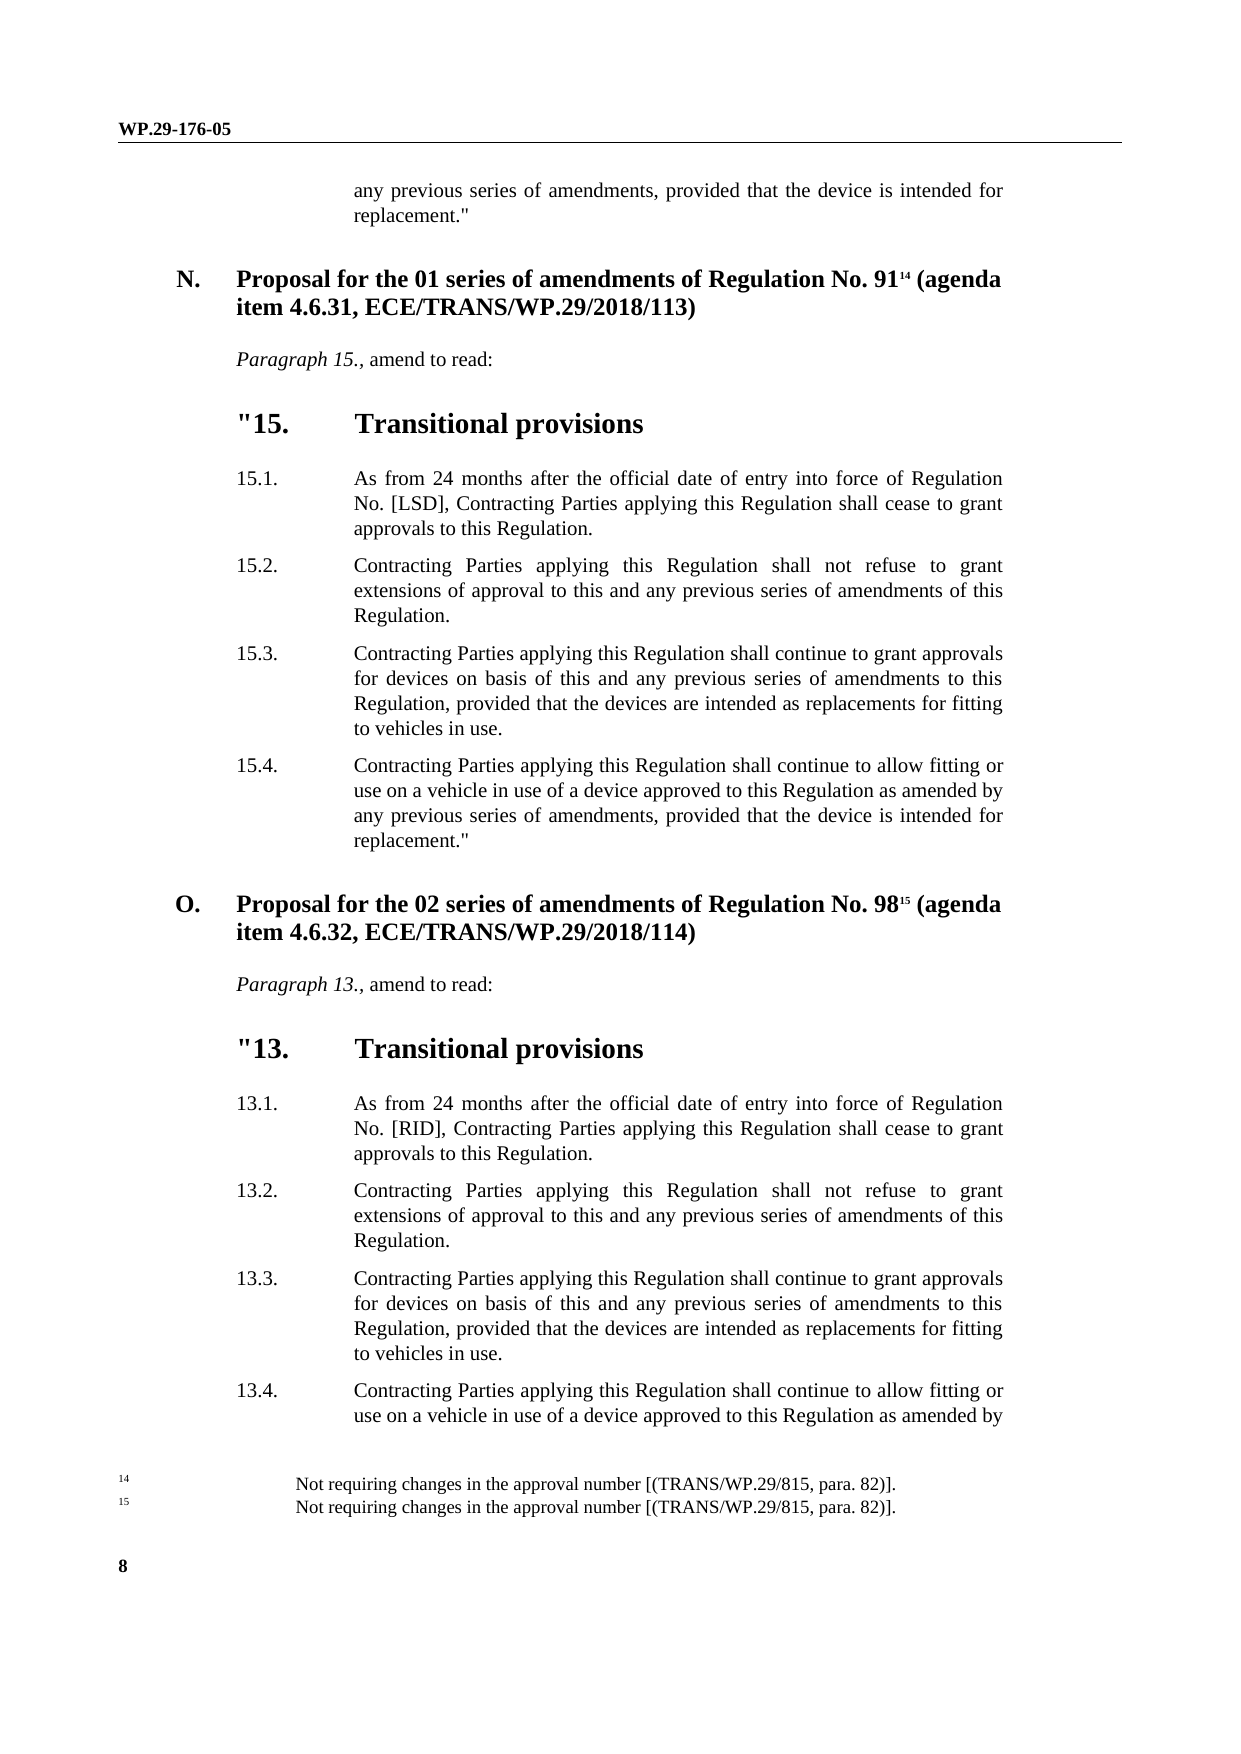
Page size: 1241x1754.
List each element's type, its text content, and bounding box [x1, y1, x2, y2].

text 13.2. Contracting Parties applying this Regulation shall not refuse to grant extensions of approval to this and any previous series of amendments of this Regulation. [236, 1177, 1004, 1252]
text N. Proposal for the 01 series of amendments of Regulation No. 91 (agenda item 4.6.31, ECE/TRANS/WP.29/2018/113) [118, 265, 1004, 321]
text 15.3. Contracting Parties applying this Regulation shall continue to grant approvals for devices on basis of this and any previous series of amendments to this Regulation, provided that the devices are intended as replacements for fitting to vehicles in use. [236, 640, 1004, 740]
text 15.2. Contracting Parties applying this Regulation shall not refuse to grant extensions of approval to this and any previous series of amendments of this Regulation. [236, 552, 1004, 627]
text 13.3. Contracting Parties applying this Regulation shall continue to grant approvals for devices on basis of this and any previous series of amendments to this Regulation, provided that the devices are intended as replacements for fitting to vehicles in use. [236, 1265, 1004, 1365]
text 15.1. As from 24 months after the official date of entry into force of Regulation No. [LSD], Contracting Parties applying this Regulation shall cease to grant approvals to this Regulation. [236, 465, 1004, 540]
text 13.1. As from 24 months after the official date of entry into force of Regulation No. [RID], Contracting Parties applying this Regulation shall cease to grant approvals to this Regulation. [236, 1090, 1004, 1165]
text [236, 1377, 1004, 1427]
text "15. Transitional provisions [118, 408, 1004, 440]
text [236, 177, 1004, 227]
text Paragraph 15., amend to read: [236, 346, 1004, 371]
text 15.4. Contracting Parties applying this Regulation shall continue to allow fitting or use on a vehicle in use of a device approved to this Regulation as amended by any previous series of amendments, provided that the device is intended for replacement." [236, 752, 1004, 852]
text "13. Transitional provisions [118, 1033, 1004, 1065]
text O. Proposal for the 02 series of amendments of Regulation No. 98 (agenda item 4.6.32, ECE/TRANS/WP.29/2018/114) [118, 890, 1004, 946]
text Paragraph 13., amend to read: [236, 971, 1004, 996]
